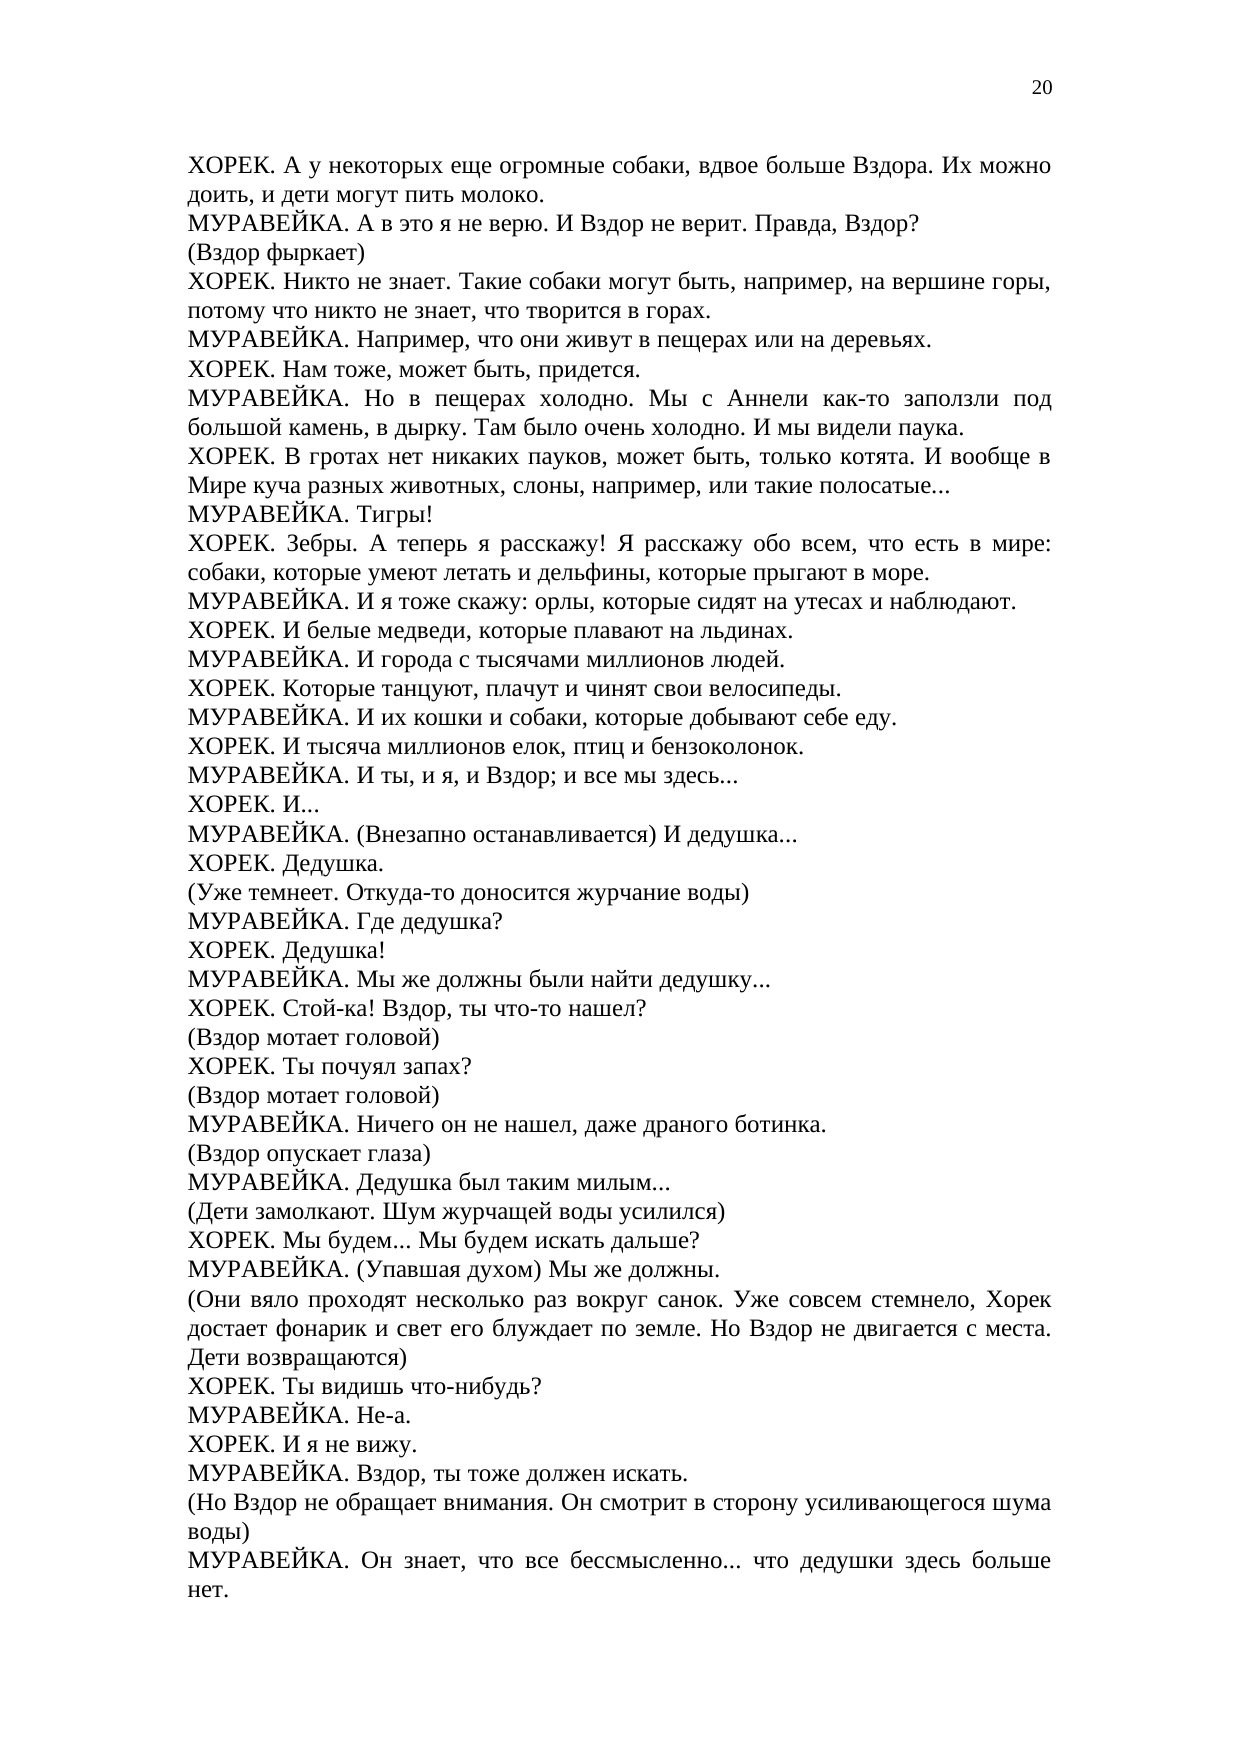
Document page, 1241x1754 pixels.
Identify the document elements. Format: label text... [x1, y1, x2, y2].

text (Они вяло проходят несколько раз вокруг санок. Уже совсем стемнело, Хорек достает фонарик и свет его блуждает по земле. Но Вздор не двигается с места. Дети возвращаются) [187, 1283, 1053, 1371]
text МУРАВЕЙКА. И я тоже скажу: орлы, которые сидят на утесах и наблюдают. [187, 586, 1053, 615]
text ХОРЕК. Нам тоже, может быть, придется. [187, 353, 1053, 382]
text МУРАВЕЙКА. Мы же должны были найти дедушку... [187, 964, 1053, 993]
text ХОРЕК. Никто не знает. Такие собаки могут быть, например, на вершине горы, потому что никто не знает, что творится в горах. [187, 266, 1053, 324]
text (Вздор опускает глаза) [187, 1138, 1053, 1167]
text (Уже темнеет. Откуда-то доносится журчание воды) [187, 877, 1053, 906]
text ХОРЕК. Дедушка. [187, 847, 1053, 877]
text МУРАВЕЙКА. (Упавшая духом) Мы же должны. [187, 1254, 1053, 1283]
text МУРАВЕЙКА. И их кошки и собаки, которые добывают себе еду. [187, 702, 1053, 731]
text МУРАВЕЙКА. Вздор, ты тоже должен искать. [187, 1458, 1053, 1487]
text МУРАВЕЙКА. И города с тысячами миллионов людей. [187, 644, 1053, 673]
text МУРАВЕЙКА. (Внезапно останавливается) И дедушка... [187, 818, 1053, 847]
text (Но Вздор не обращает внимания. Он смотрит в сторону усиливающегося шума воды) [187, 1487, 1053, 1545]
text МУРАВЕЙКА. Не-а. [187, 1400, 1053, 1429]
text МУРАВЕЙКА. Ничего он не нашел, даже драного ботинка. [187, 1109, 1053, 1138]
text ХОРЕК. И... [187, 789, 1053, 818]
text ХОРЕК. Мы будем... Мы будем искать дальше? [187, 1225, 1053, 1254]
text (Дети замолкают. Шум журчащей воды усилился) [187, 1196, 1053, 1225]
text ХОРЕК. И белые медведи, которые плавают на льдинах. [187, 615, 1053, 644]
text ХОРЕК. В гротах нет никаких пауков, может быть, только котята. И вообще в Мире куча разных животных, слоны, например, или такие полосатые... [187, 441, 1053, 499]
text ХОРЕК. И тысяча миллионов елок, птиц и бензоколонок. [187, 731, 1053, 760]
text МУРАВЕЙКА. И ты, и я, и Вздор; и все мы здесь... [187, 760, 1053, 789]
text ХОРЕК. И я не вижу. [187, 1429, 1053, 1458]
text (Вздор фыркает) [187, 237, 1053, 266]
text ХОРЕК. Стой-ка! Вздор, ты что-то нашел? [187, 993, 1053, 1022]
text ХОРЕК. А у некоторых еще огромные собаки, вдвое больше Вздора. Их можно доить, и дети могут пить молоко. [187, 150, 1053, 208]
text ХОРЕК. Ты почуял запах? [187, 1051, 1053, 1080]
text МУРАВЕЙКА. Тигры! [187, 499, 1053, 528]
text МУРАВЕЙКА. Он знает, что все бессмысленно... что дедушки здесь больше нет. [187, 1545, 1053, 1603]
text ХОРЕК. Ты видишь что-нибудь? [187, 1371, 1053, 1400]
text МУРАВЕЙКА. Например, что они живут в пещерах или на деревьях. [187, 324, 1053, 353]
text (Вздор мотает головой) [187, 1022, 1053, 1051]
text ХОРЕК. Дедушка! [187, 935, 1053, 964]
text МУРАВЕЙКА. Где дедушка? [187, 906, 1053, 935]
text МУРАВЕЙКА. Но в пещерах холодно. Мы с Аннели как-то заползли под большой камень, в дырку. Там было очень холодно. И мы видели паука. [187, 382, 1053, 441]
text МУРАВЕЙКА. Дедушка был таким милым... [187, 1167, 1053, 1196]
text ХОРЕК. Которые танцуют, плачут и чинят свои велосипеды. [187, 673, 1053, 702]
text МУРАВЕЙКА. А в это я не верю. И Вздор не верит. Правда, Вздор? [187, 208, 1053, 237]
text (Вздор мотает головой) [187, 1080, 1053, 1109]
text ХОРЕК. Зебры. А теперь я расскажу! Я расскажу обо всем, что есть в мире: собаки, которые умеют летать и дельфины, которые прыгают в море. [187, 528, 1053, 586]
